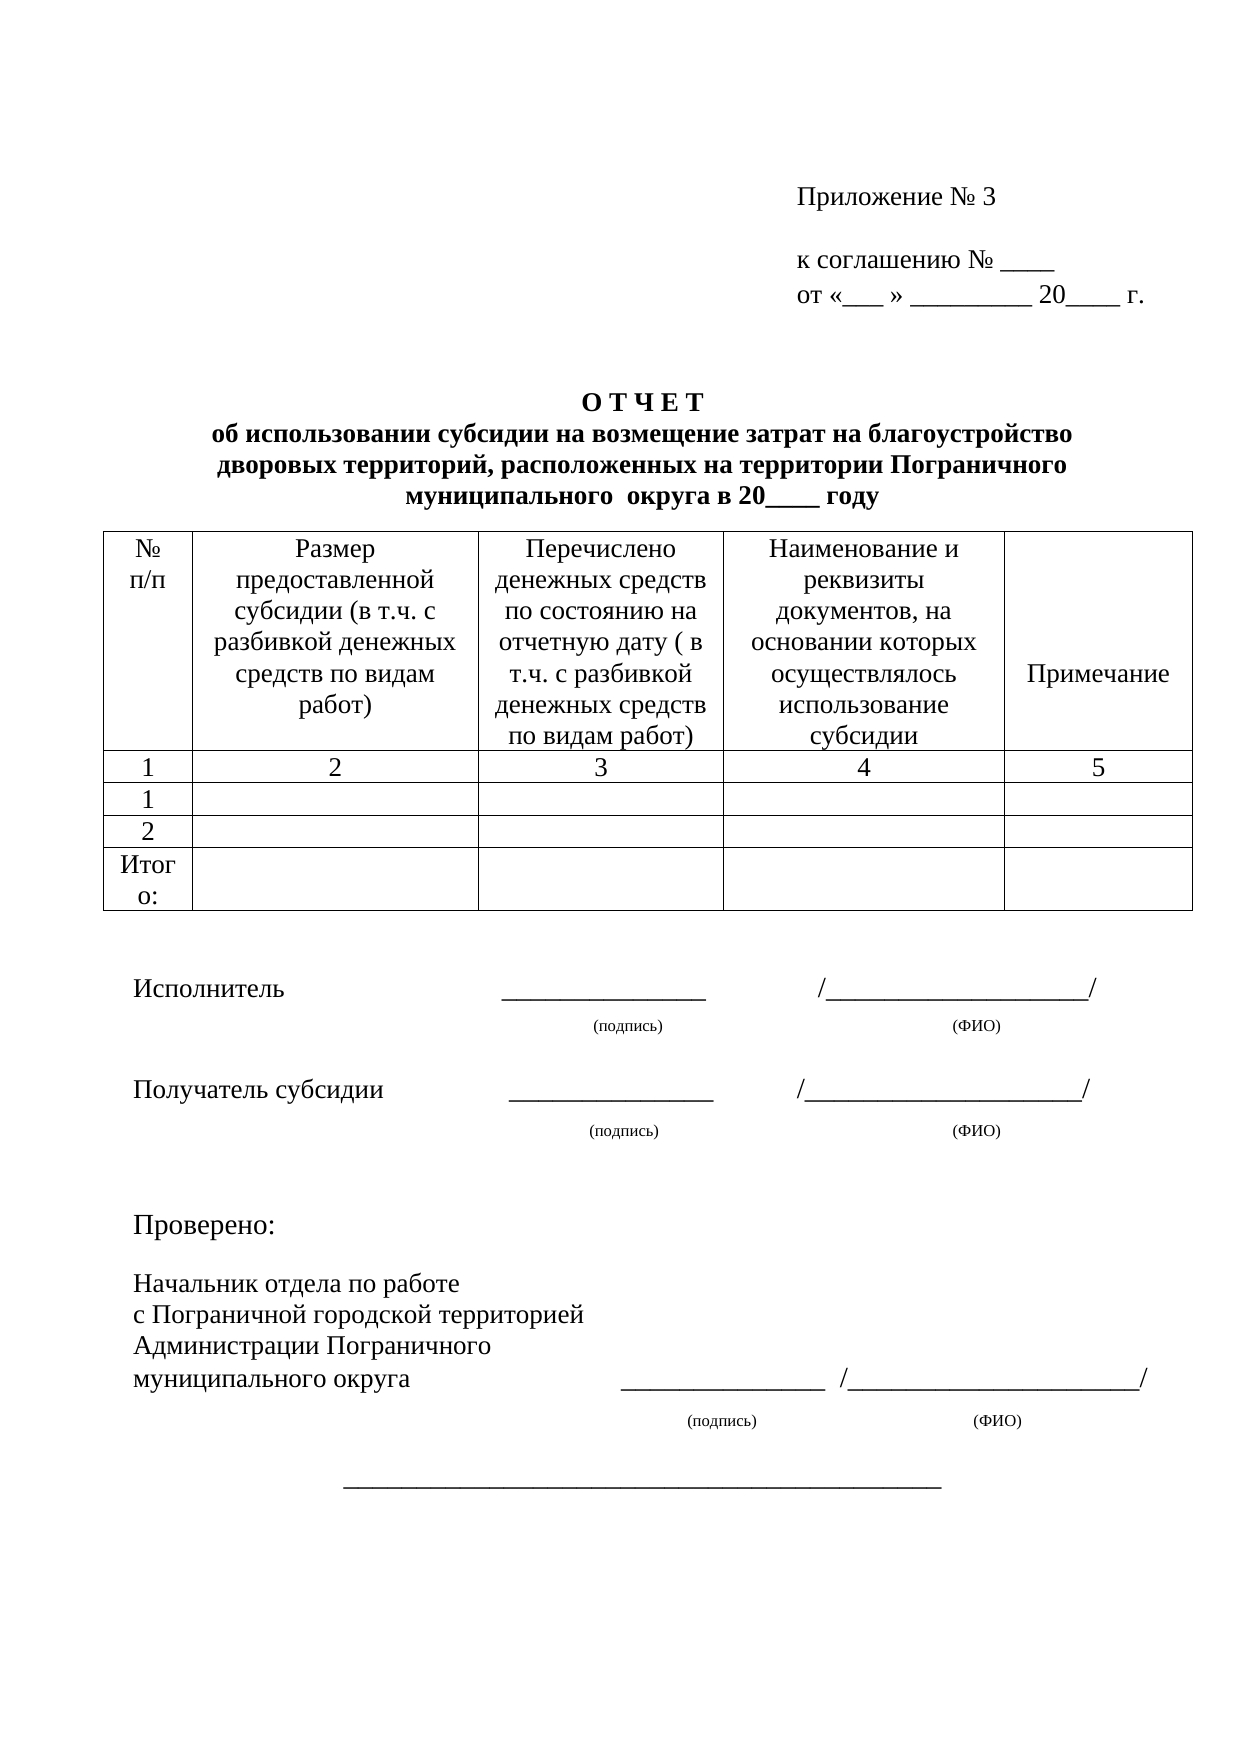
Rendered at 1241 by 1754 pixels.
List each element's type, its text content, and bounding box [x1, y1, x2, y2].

table_cell [724, 848, 1004, 910]
text об использовании субсидии на возмещение затрат на благоустройство дворовых территорий, расположенных на территории Пограничного муниципального округа в 20____ году [133, 417, 1152, 510]
table_cell 2 [193, 751, 478, 782]
text от «___ » _________ 20____ г. [709, 278, 1152, 309]
text Администрации Пограничного [133, 1329, 1152, 1360]
text Проверено: [133, 1207, 1152, 1241]
table_cell 4 [724, 751, 1004, 782]
table_cell [193, 848, 478, 910]
table_header Перечислено денежных средств по состоянию на отчетную дату ( в т.ч. с разбивкой денежных средств по видам работ) [479, 532, 723, 750]
table_cell [1005, 848, 1192, 910]
text Приложение № 3 [709, 180, 1152, 212]
table_cell [193, 816, 478, 847]
text Начальник отдела по работе [133, 1267, 1152, 1298]
text Получатель субсидии ______________ /___________________/ (подпись) (ФИО) [133, 1071, 1152, 1143]
table_cell 3 [479, 751, 723, 782]
table_header № п/п [104, 532, 192, 750]
table_header Примечание [1005, 532, 1192, 750]
text Исполнитель ______________ /__________________/ (подпись) (ФИО) [133, 970, 1152, 1037]
table_cell 2 [104, 816, 192, 847]
text О Т Ч Е Т [133, 386, 1152, 417]
table_cell 1 [104, 751, 192, 782]
text к соглашению № ____ [709, 243, 1152, 274]
table_cell [1005, 816, 1192, 847]
table_cell [479, 783, 723, 814]
table_cell [193, 783, 478, 814]
table_header Размер предоставленной субсидии (в т.ч. с разбивкой денежных средств по видам работ) [193, 532, 478, 750]
table_cell 1 [104, 783, 192, 814]
table_cell [479, 848, 723, 910]
text с Пограничной городской территорией [133, 1298, 1152, 1329]
text муниципального округа ______________ /____________________/ (подпись) (ФИО) [133, 1360, 1152, 1432]
table_cell [724, 783, 1004, 814]
table_cell [724, 816, 1004, 847]
text _________________________________________ [133, 1458, 1152, 1492]
table_header Наименование и реквизиты документов, на основании которых осуществлялось использование субсидии [724, 532, 1004, 750]
table_cell Итого: [104, 848, 192, 910]
table_cell 5 [1005, 751, 1192, 782]
table_cell [1005, 783, 1192, 814]
table_cell [479, 816, 723, 847]
